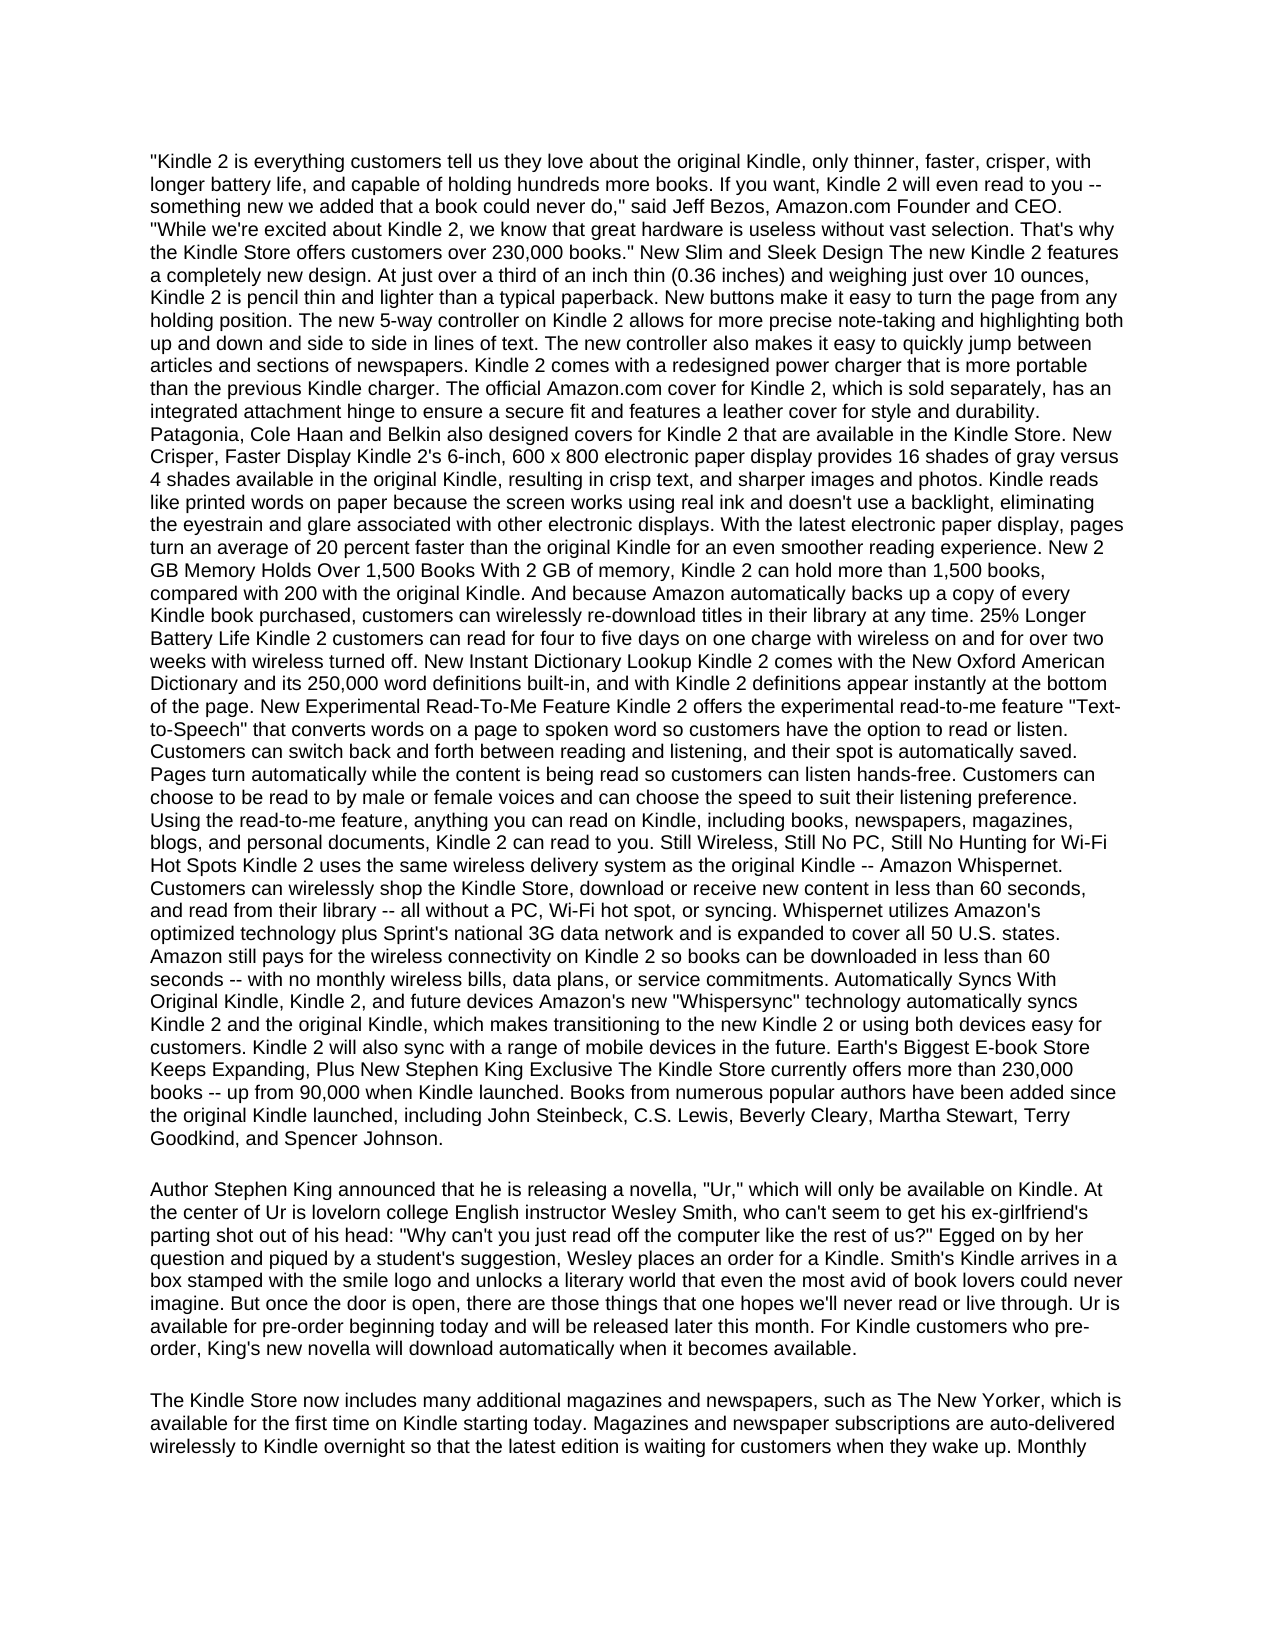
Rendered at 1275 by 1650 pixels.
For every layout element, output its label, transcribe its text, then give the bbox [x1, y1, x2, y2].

text Author Stephen King announced that he is releasing a novella, "Ur," which will only be available on Kindle. At the center of Ur is lovelorn college English instructor Wesley Smith, who can't seem to get his ex-girlfriend's parting shot out of his head: "Why can't you just read off the computer like the rest of us?" Egged on by her question and piqued by a student's suggestion, Wesley places an order for a Kindle. Smith's Kindle arrives in a box stamped with the smile logo and unlocks a literary world that even the most avid of book lovers could never imagine. But once the door is open, there are those things that one hopes we'll never read or live through. Ur is available for pre-order beginning today and will be released later this month. For Kindle customers who pre-order, King's new novella will download automatically when it becomes available. [150, 1178, 1125, 1360]
text "Kindle 2 is everything customers tell us they love about the original Kindle, only thinner, faster, crisper, with longer battery life, and capable of holding hundreds more books. If you want, Kindle 2 will even read to you -- something new we added that a book could never do," said Jeff Bezos, Amazon.com Founder and CEO. "While we're excited about Kindle 2, we know that great hardware is useless without vast selection. That's why the Kindle Store offers customers over 230,000 books." New Slim and Sleek Design The new Kindle 2 features a completely new design. At just over a third of an inch thin (0.36 inches) and weighing just over 10 ounces, Kindle 2 is pencil thin and lighter than a typical paperback. New buttons make it easy to turn the page from any holding position. The new 5-way controller on Kindle 2 allows for more precise note-taking and highlighting both up and down and side to side in lines of text. The new controller also makes it easy to quickly jump between articles and sections of newspapers. Kindle 2 comes with a redesigned power charger that is more portable than the previous Kindle charger. The official Amazon.com cover for Kindle 2, which is sold separately, has an integrated attachment hinge to ensure a secure fit and features a leather cover for style and durability. Patagonia, Cole Haan and Belkin also designed covers for Kindle 2 that are available in the Kindle Store. New Crisper, Faster Display Kindle 2's 6-inch, 600 x 800 electronic paper display provides 16 shades of gray versus 4 shades available in the original Kindle, resulting in crisp text, and sharper images and photos. Kindle reads like printed words on paper because the screen works using real ink and doesn't use a backlight, eliminating the eyestrain and glare associated with other electronic displays. With the latest electronic paper display, pages turn an average of 20 percent faster than the original Kindle for an even smoother reading experience. New 2 GB Memory Holds Over 1,500 Books With 2 GB of memory, Kindle 2 can hold more than 1,500 books, compared with 200 with the original Kindle. And because Amazon automatically backs up a copy of every Kindle book purchased, customers can wirelessly re-download titles in their library at any time. 25% Longer Battery Life Kindle 2 customers can read for four to five days on one charge with wireless on and for over two weeks with wireless turned off. New Instant Dictionary Lookup Kindle 2 comes with the New Oxford American Dictionary and its 250,000 word definitions built-in, and with Kindle 2 definitions appear instantly at the bottom of the page. New Experimental Read-To-Me Feature Kindle 2 offers the experimental read-to-me feature "Text-to-Speech" that converts words on a page to spoken word so customers have the option to read or listen. Customers can switch back and forth between reading and listening, and their spot is automatically saved. Pages turn automatically while the content is being read so customers can listen hands-free. Customers can choose to be read to by male or female voices and can choose the speed to suit their listening preference. Using the read-to-me feature, anything you can read on Kindle, including books, newspapers, magazines, blogs, and personal documents, Kindle 2 can read to you. Still Wireless, Still No PC, Still No Hunting for Wi-Fi Hot Spots Kindle 2 uses the same wireless delivery system as the original Kindle -- Amazon Whispernet. Customers can wirelessly shop the Kindle Store, download or receive new content in less than 60 seconds, and read from their library -- all without a PC, Wi-Fi hot spot, or syncing. Whispernet utilizes Amazon's optimized technology plus Sprint's national 3G data network and is expanded to cover all 50 U.S. states. Amazon still pays for the wireless connectivity on Kindle 2 so books can be downloaded in less than 60 seconds -- with no monthly wireless bills, data plans, or service commitments. Automatically Syncs With Original Kindle, Kindle 2, and future devices Amazon's new "Whispersync" technology automatically syncs Kindle 2 and the original Kindle, which makes transitioning to the new Kindle 2 or using both devices easy for customers. Kindle 2 will also sync with a range of mobile devices in the future. Earth's Biggest E-book Store Keeps Expanding, Plus New Stephen King Exclusive The Kindle Store currently offers more than 230,000 books -- up from 90,000 when Kindle launched. Books from numerous popular authors have been added since the original Kindle launched, including John Steinbeck, C.S. Lewis, Beverly Cleary, Martha Stewart, Terry Goodkind, and Spencer Johnson. [150, 150, 1125, 1149]
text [150, 1389, 1125, 1457]
